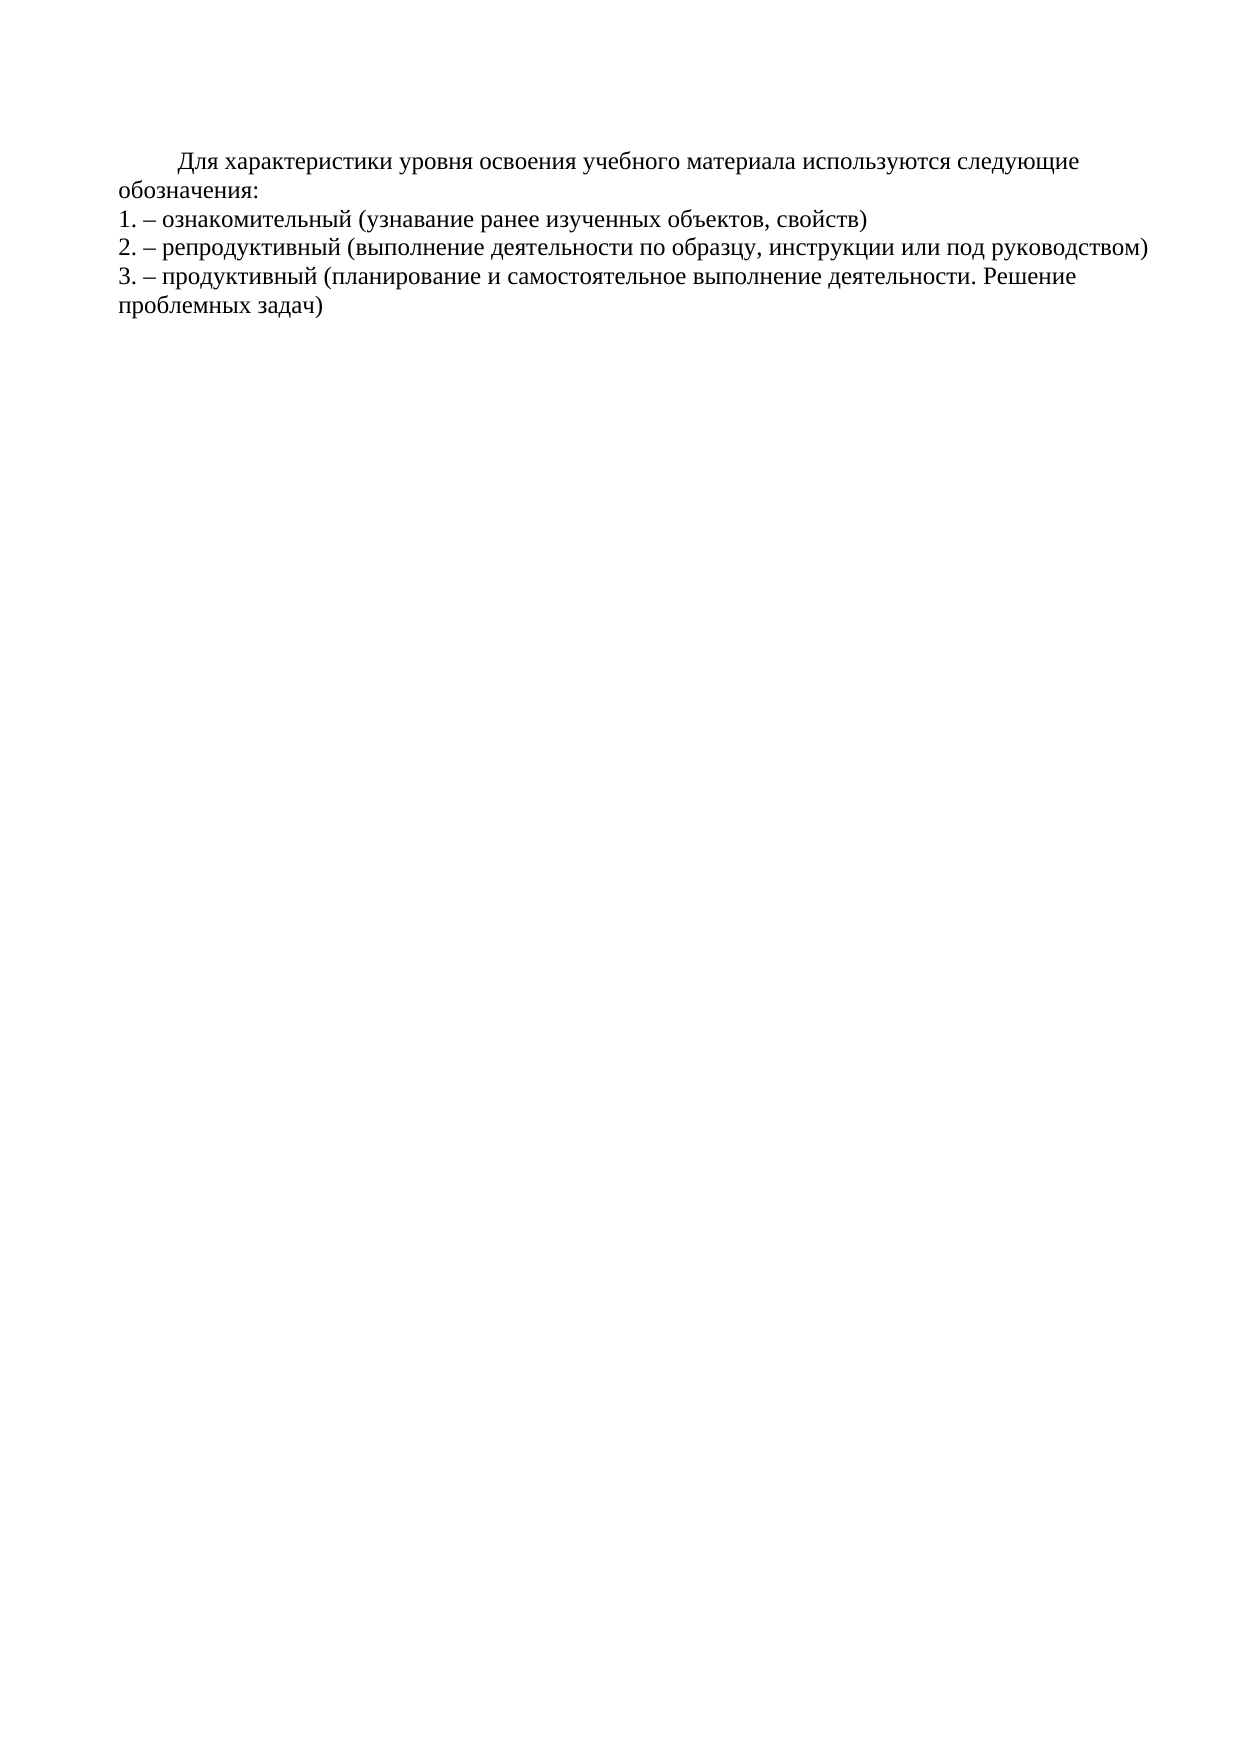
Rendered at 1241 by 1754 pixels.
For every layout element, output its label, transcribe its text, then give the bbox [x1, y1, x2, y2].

text 3. – продуктивный (планирование и самостоятельное выполнение деятельности. Решение проблемных задач) [118, 261, 1181, 319]
text 1. – ознакомительный (узнавание ранее изученных объектов, свойств) [118, 204, 1181, 232]
text Для характеристики уровня освоения учебного материала используются следующие обозначения: [118, 146, 1181, 204]
text 2. – репродуктивный (выполнение деятельности по образцу, инструкции или под руководством) [118, 232, 1181, 261]
